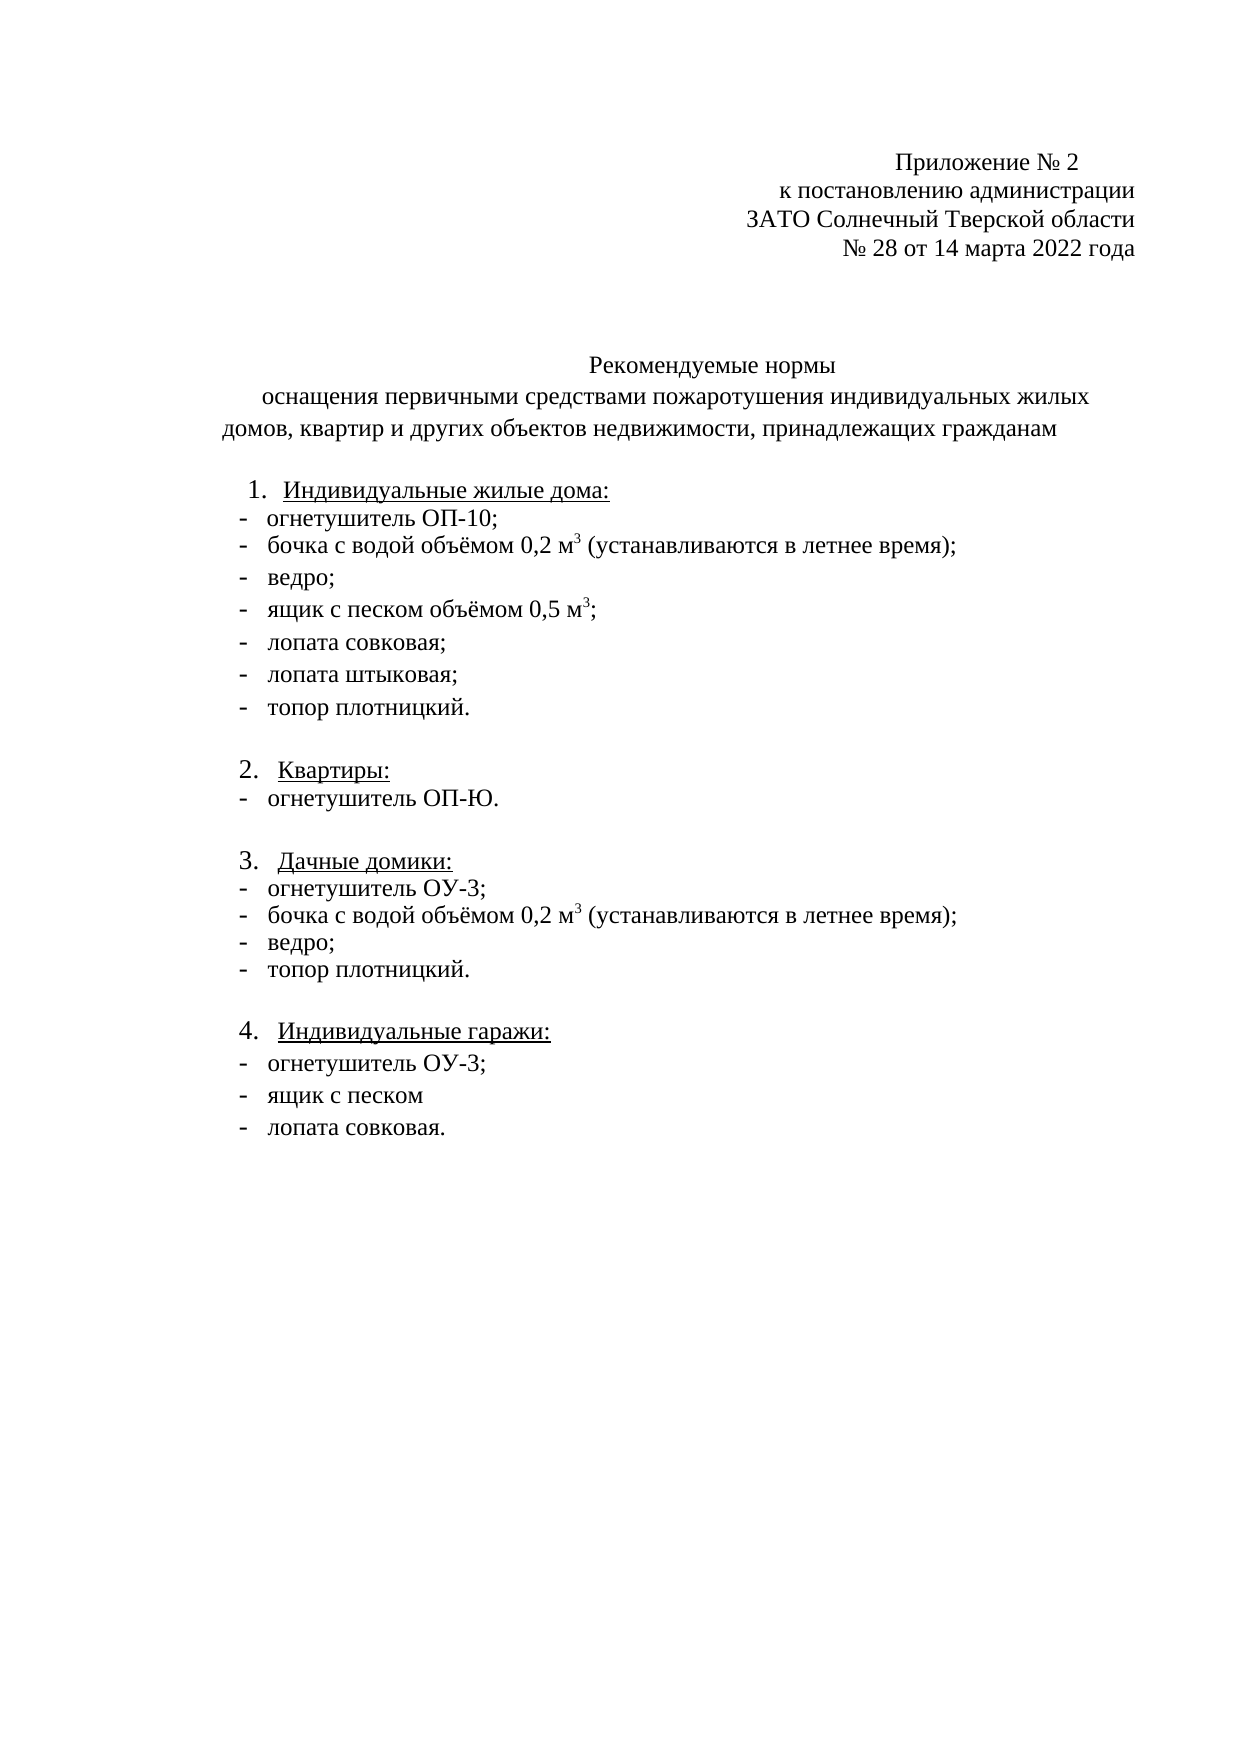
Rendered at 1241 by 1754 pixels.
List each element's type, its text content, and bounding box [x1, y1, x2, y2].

list Индивидуальные гаражи: [239, 1014, 1152, 1046]
list лопата совковая. [239, 1110, 1152, 1142]
list ящик с песком [239, 1078, 1152, 1110]
list лопата совковая; [239, 624, 1152, 657]
text оснащения первичными средствами пожаротушения индивидуальных жилых домов, квартир и других объектов недвижимости, принадлежащих гражданам [222, 379, 1152, 442]
list ящик с песком объёмом 0,5 м3; [239, 592, 1152, 624]
list топор плотницкий. [239, 689, 1152, 722]
list огнетушитель ОУ-3; [239, 875, 1152, 902]
list Индивидуальные жилые дома: [247, 477, 1152, 504]
list Квартиры: [239, 757, 1152, 784]
text ЗАТО Солнечный Тверской области [190, 204, 1135, 233]
list ведро; [239, 929, 1152, 956]
list огнетушитель ОУ-3; [239, 1046, 1152, 1078]
list лопата штыковая; [239, 657, 1152, 689]
text Приложение № 2 [322, 147, 1135, 176]
list огнетушитель ОП-Ю. [239, 784, 1152, 811]
list огнетушитель ОП-10; [239, 504, 1152, 531]
list бочка с водой объёмом 0,2 м3 (устанавливаются в летнее время); [239, 532, 1152, 559]
text № 28 от 14 марта 2022 года [159, 233, 1135, 262]
list Дачные домики: [239, 848, 1152, 875]
text к постановлению администрации [190, 176, 1135, 204]
list ведро; [239, 559, 1152, 592]
list топор плотницкий. [239, 956, 1152, 983]
list бочка с водой объёмом 0,2 м3 (устанавливаются в летнее время); [239, 902, 1152, 929]
text Рекомендуемые нормы [589, 348, 1152, 379]
